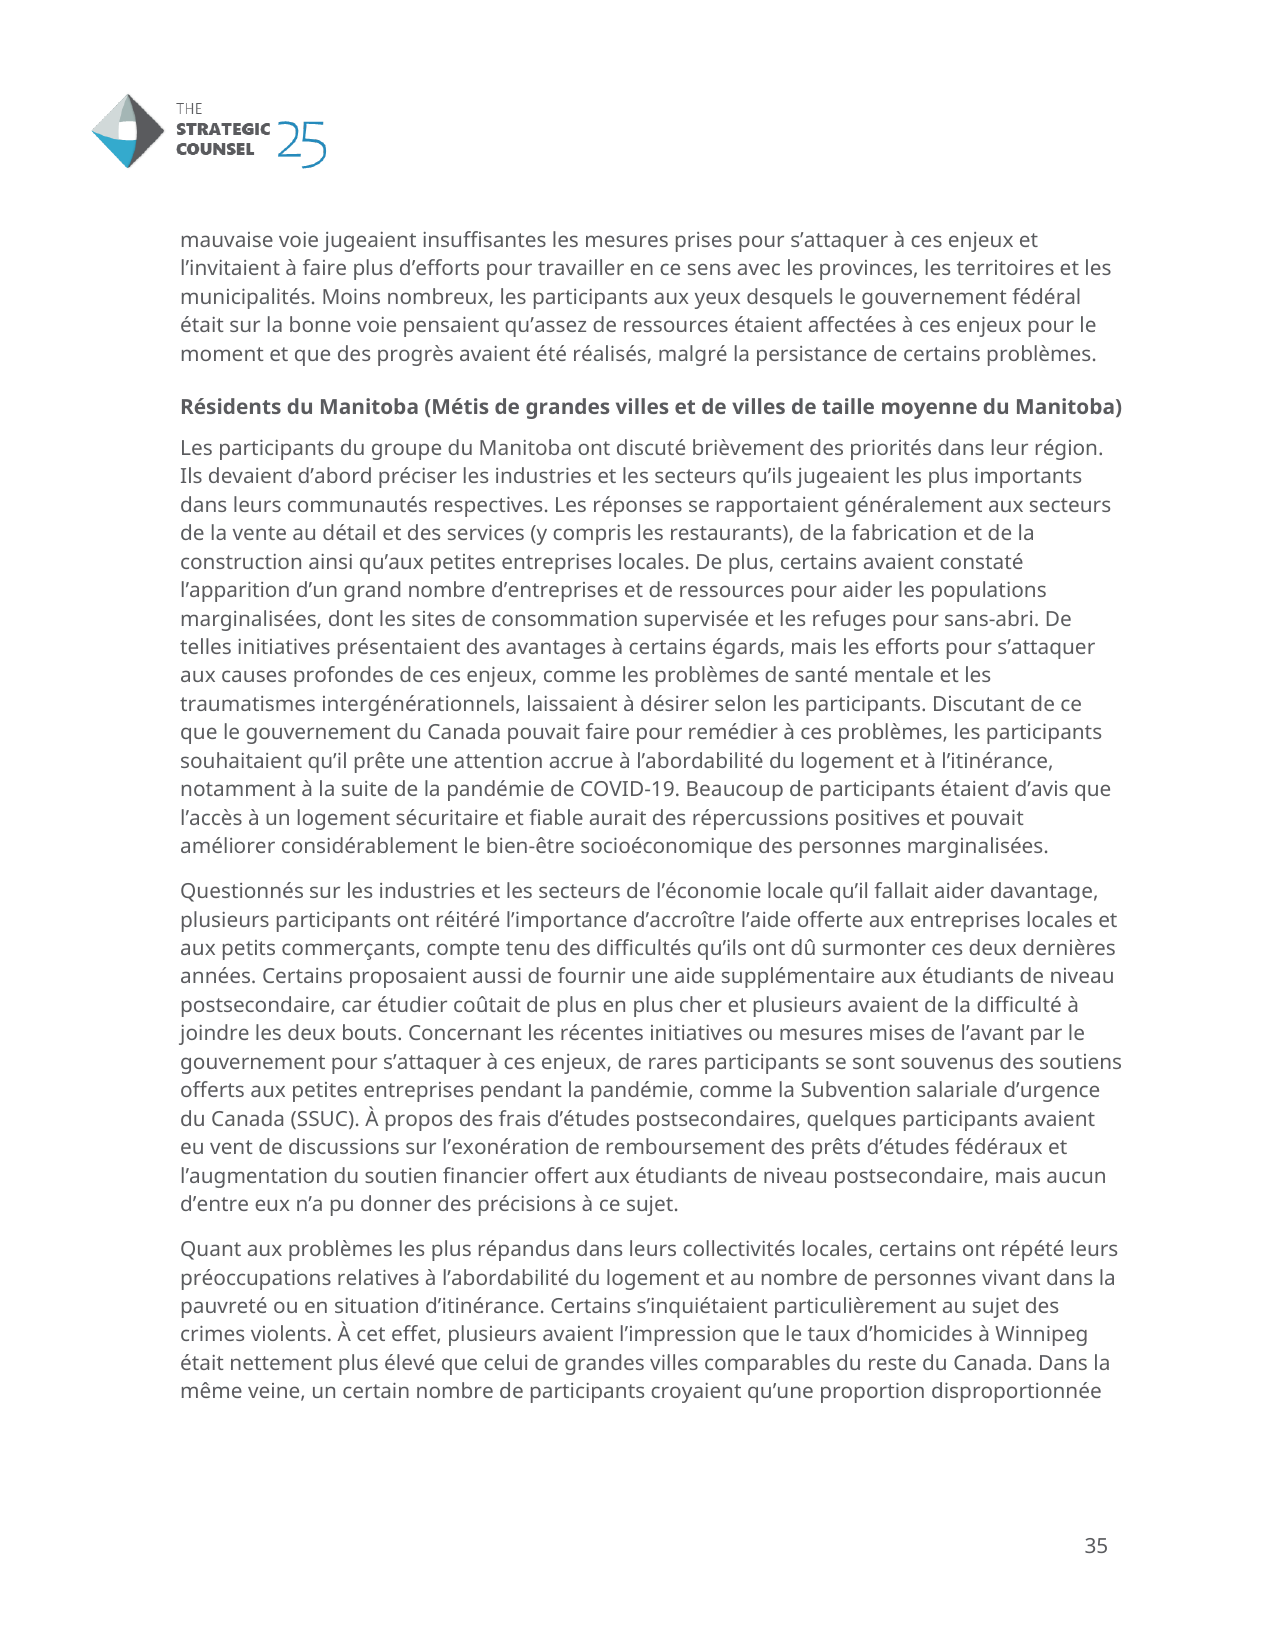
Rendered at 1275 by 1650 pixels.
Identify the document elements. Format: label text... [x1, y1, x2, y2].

text Les participants du groupe du Manitoba ont discuté brièvement des priorités dans leur région. Ils devaient d’abord préciser les industries et les secteurs qu’ils jugeaient les plus importants dans leurs communautés respectives. Les réponses se rapportaient généralement aux secteurs de la vente au détail et des services (y compris les restaurants), de la fabrication et de la construction ainsi qu’aux petites entreprises locales. De plus, certains avaient constaté l’apparition d’un grand nombre d’entreprises et de ressources pour aider les populations marginalisées, dont les sites de consommation supervisée et les refuges pour sans-abri. De telles initiatives présentaient des avantages à certains égards, mais les efforts pour s’attaquer aux causes profondes de ces enjeux, comme les problèmes de santé mentale et les traumatismes intergénérationnels, laissaient à désirer selon les participants. Discutant de ce que le gouvernement du Canada pouvait faire pour remédier à ces problèmes, les participants souhaitaient qu’il prête une attention accrue à l’abordabilité du logement et à l’itinérance, notamment à la suite de la pandémie de COVID-19. Beaucoup de participants étaient d’avis que l’accès à un logement sécuritaire et fiable aurait des répercussions positives et pouvait améliorer considérablement le bien-être socioéconomique des personnes marginalisées. [180, 433, 1125, 860]
subtitle Résidents du Manitoba (Métis de grandes villes et de villes de taille moyenne du Manitoba) [180, 392, 1125, 421]
text Questionnés sur les industries et les secteurs de l’économie locale qu’il fallait aider davantage, plusieurs participants ont réitéré l’importance d’accroître l’aide offerte aux entreprises locales et aux petits commerçants, compte tenu des difficultés qu’ils ont dû surmonter ces deux dernières années. Certains proposaient aussi de fournir une aide supplémentaire aux étudiants de niveau postsecondaire, car étudier coûtait de plus en plus cher et plusieurs avaient de la difficulté à joindre les deux bouts. Concernant les récentes initiatives ou mesures mises de l’avant par le gouvernement pour s’attaquer à ces enjeux, de rares participants se sont souvenus des soutiens offerts aux petites entreprises pendant la pandémie, comme la Subvention salariale d’urgence du Canada (SSUC). À propos des frais d’études postsecondaires, quelques participants avaient eu vent de discussions sur l’exonération de remboursement des prêts d’études fédéraux et l’augmentation du soutien financier offert aux étudiants de niveau postsecondaire, mais aucun d’entre eux n’a pu donner des précisions à ce sujet. [180, 876, 1125, 1218]
picture [91, 72, 445, 215]
